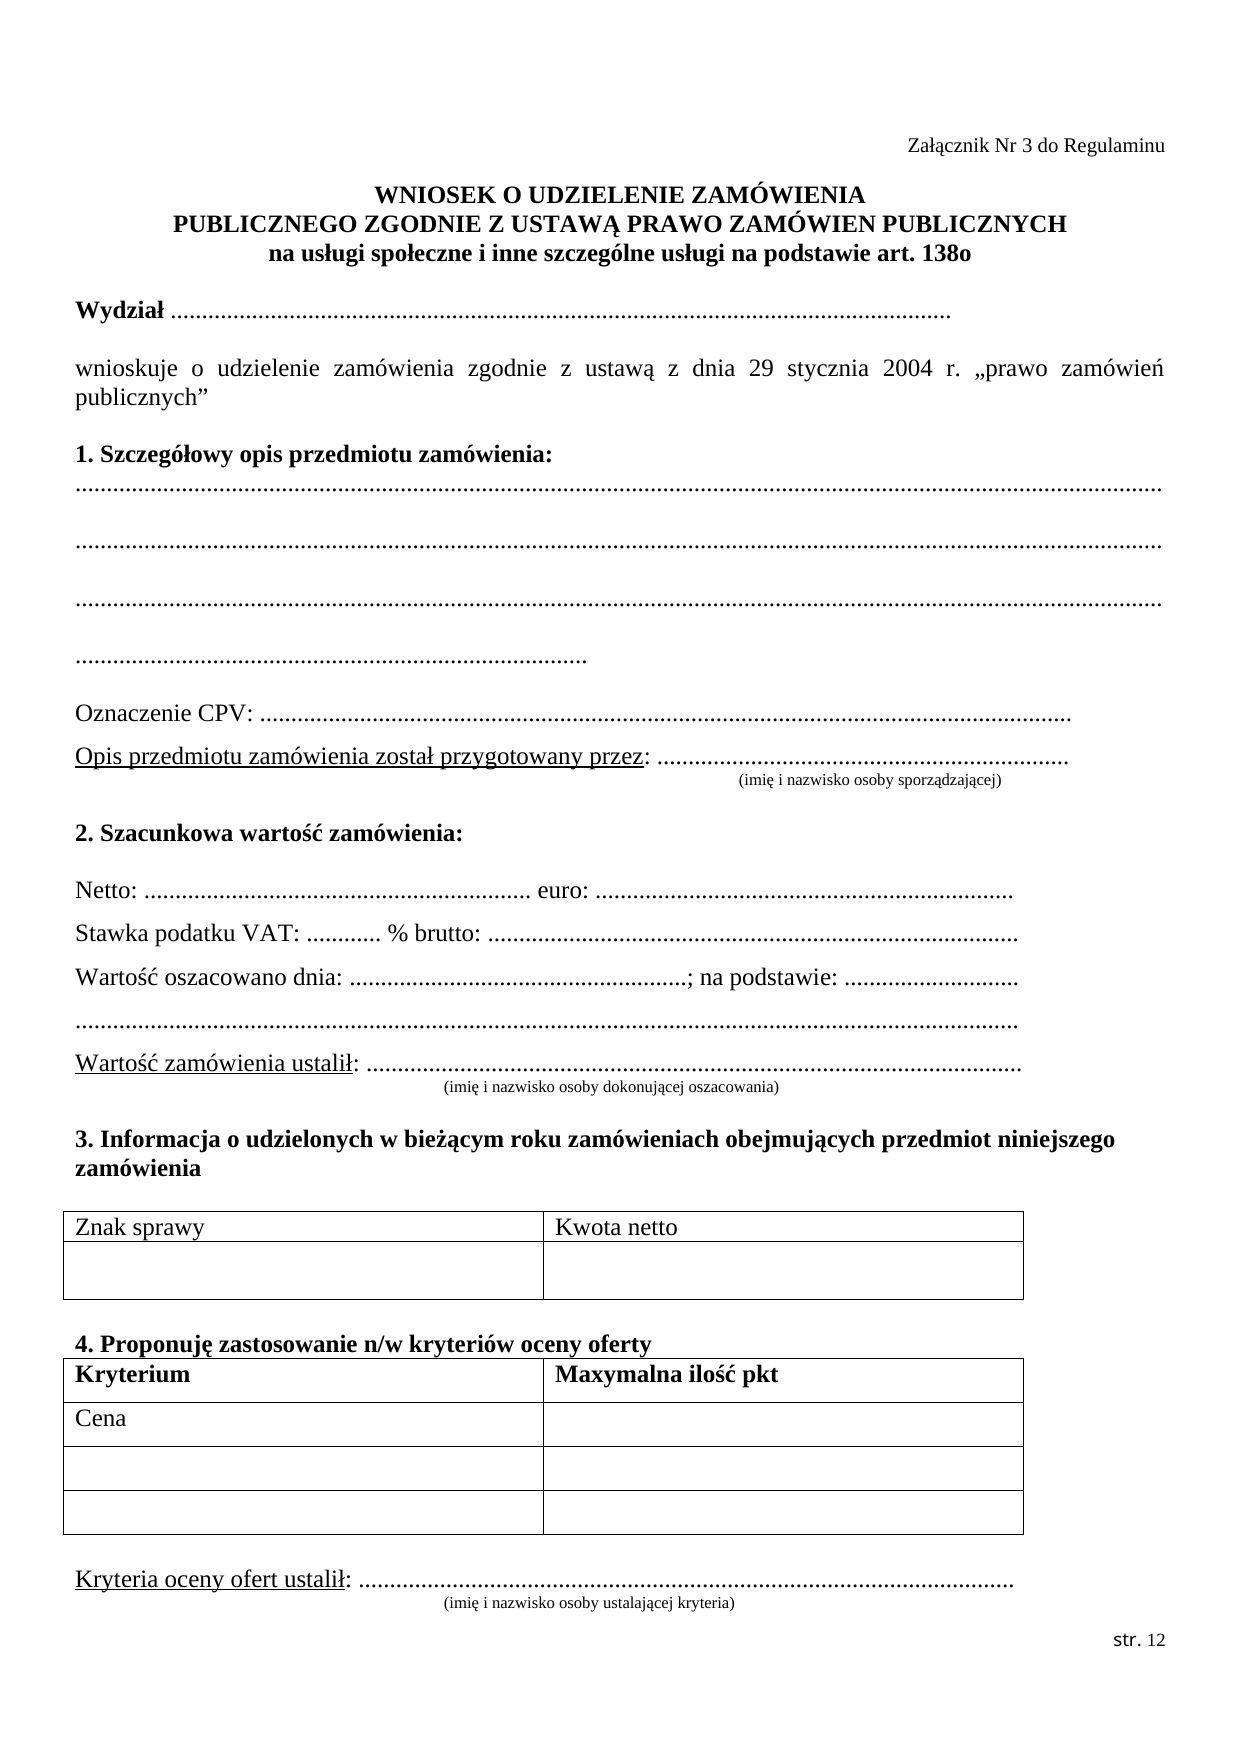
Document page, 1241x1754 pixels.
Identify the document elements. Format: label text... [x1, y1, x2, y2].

table_header Kryterium [64, 1359, 543, 1402]
table_cell [544, 1403, 1023, 1446]
text (imię i nazwisko osoby ustalającej kryteria) [370, 1592, 1165, 1612]
text Wydział ............................................................................................................................. [75, 296, 1165, 324]
text 4. Proponuję zastosowanie n/w kryteriów oceny oferty [75, 1329, 1165, 1358]
text (imię i nazwisko osoby sporządzającej) [665, 770, 1165, 789]
table_header Maxymalna ilość pkt [544, 1359, 1023, 1402]
text Kryteria oceny ofert ustalił: ......................................................................................................... [75, 1564, 1165, 1592]
text Opis przedmiotu zamówienia został przygotowany przez: .................................................................. [75, 741, 1165, 770]
table_cell [544, 1447, 1023, 1490]
table_cell Cena [64, 1403, 543, 1446]
text ....................................................................................................................................................... [75, 1005, 1165, 1033]
text Oznaczenie CPV: .................................................................................................................................. [75, 698, 1165, 727]
table_header Znak sprawy [64, 1212, 543, 1241]
text Wartość oszacowano dnia: ......................................................; na podstawie: ............................ [75, 962, 1165, 990]
text Stawka podatku VAT: ............ % brutto: ..................................................................................... [75, 918, 1165, 947]
table_cell [544, 1491, 1023, 1534]
text na usługi społeczne i inne szczególne usługi na podstawie art. 138o [75, 238, 1165, 267]
text wnioskuje o udzielenie zamówienia zgodnie z ustawą z dnia 29 stycznia 2004 r. „prawo zamówień publicznych” [75, 353, 1165, 411]
table_header Kwota netto [544, 1212, 1023, 1241]
table_cell [64, 1447, 543, 1490]
text WNIOSEK O UDZIELENIE ZAMÓWIENIA [75, 181, 1165, 209]
text ............................................................................................................................................................................................................................................................................................................................................................................................................................................................................................................................................................................................................................ [75, 468, 1165, 669]
table_cell [544, 1242, 1023, 1299]
text PUBLICZNEGO ZGODNIE Z USTAWĄ PRAWO ZAMÓWIEN PUBLICZNYCH [75, 209, 1165, 238]
text (imię i nazwisko osoby dokonującej oszacowania) [370, 1077, 1165, 1096]
table_cell [64, 1242, 543, 1299]
text 3. Informacja o udzielonych w bieżącym roku zamówieniach obejmujących przedmiot niniejszego zamówienia [75, 1124, 1165, 1182]
text Netto: .............................................................. euro: ................................................................... [75, 875, 1165, 904]
text Wartość zamówienia ustalił: ......................................................................................................... [75, 1048, 1165, 1077]
text 2. Szacunkowa wartość zamówienia: [75, 818, 1165, 847]
text 1. Szczegółowy opis przedmiotu zamówienia: [75, 439, 1165, 468]
text Załącznik Nr 3 do Regulaminu [75, 132, 1165, 157]
table_cell [64, 1491, 543, 1534]
